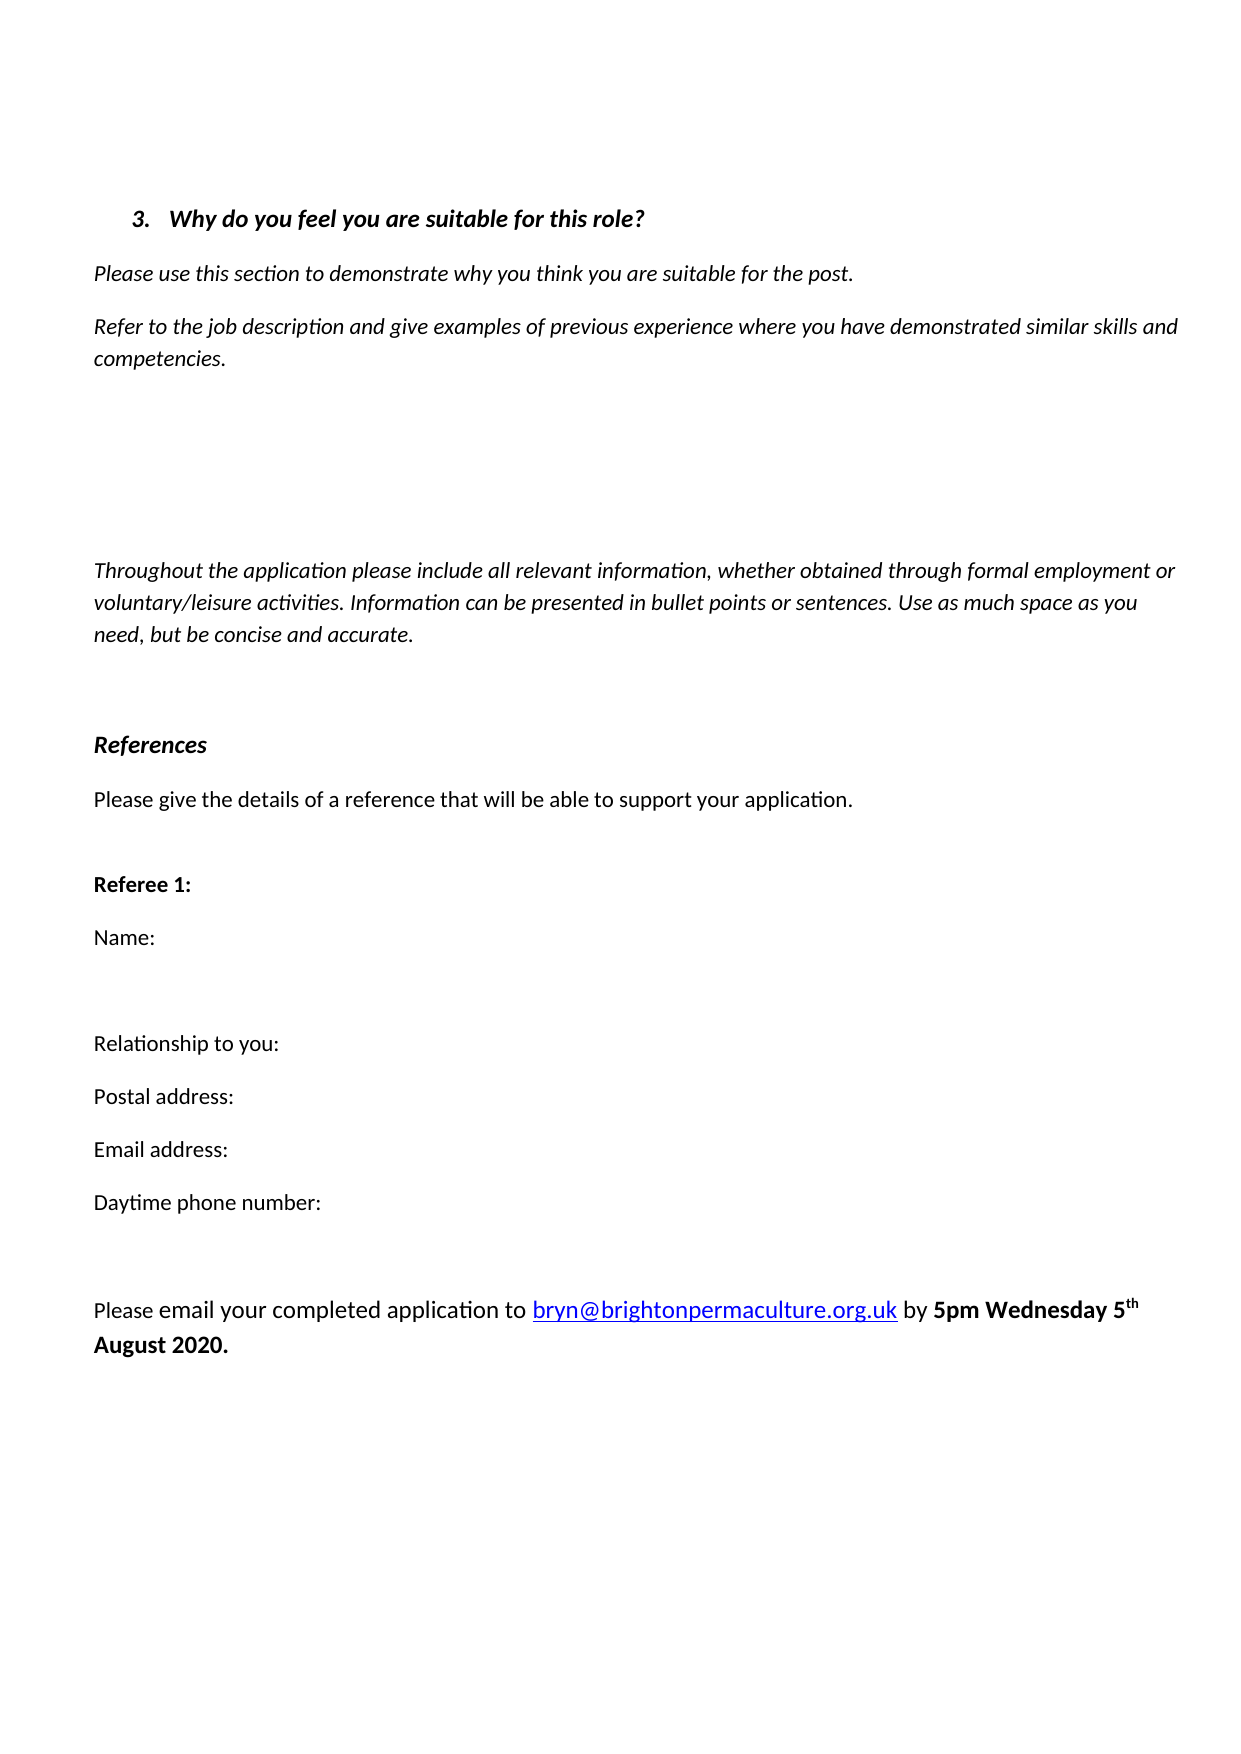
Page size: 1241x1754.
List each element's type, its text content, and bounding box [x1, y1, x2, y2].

text Referee 1: [94, 870, 1181, 898]
text Name: [94, 923, 1181, 951]
text Daytime phone number: [94, 1188, 1181, 1217]
text Please give the details of a reference that will be able to support your application. [94, 785, 1181, 845]
text Email address: [94, 1136, 1181, 1163]
text References [94, 729, 1181, 760]
text Please email your completed application to bryn@brightonpermaculture.org.uk by 5pm Wednesday 5th August 2020. [94, 1294, 1181, 1360]
text Throughout the application please include all relevant information, whether obtained through formal employment or voluntary/leisure activities. Information can be presented in bullet points or sentences. Use as much space as you need, but be concise and accurate. [94, 556, 1181, 648]
list Why do you feel you are suitable for this role? [131, 203, 1181, 233]
text Please use this section to demonstrate why you think you are suitable for the post. [94, 259, 1181, 287]
text Refer to the job description and give examples of previous experience where you have demonstrated similar skills and competencies. [94, 312, 1181, 372]
text Postal address: [94, 1082, 1181, 1111]
text Relationship to you: [94, 1029, 1181, 1057]
